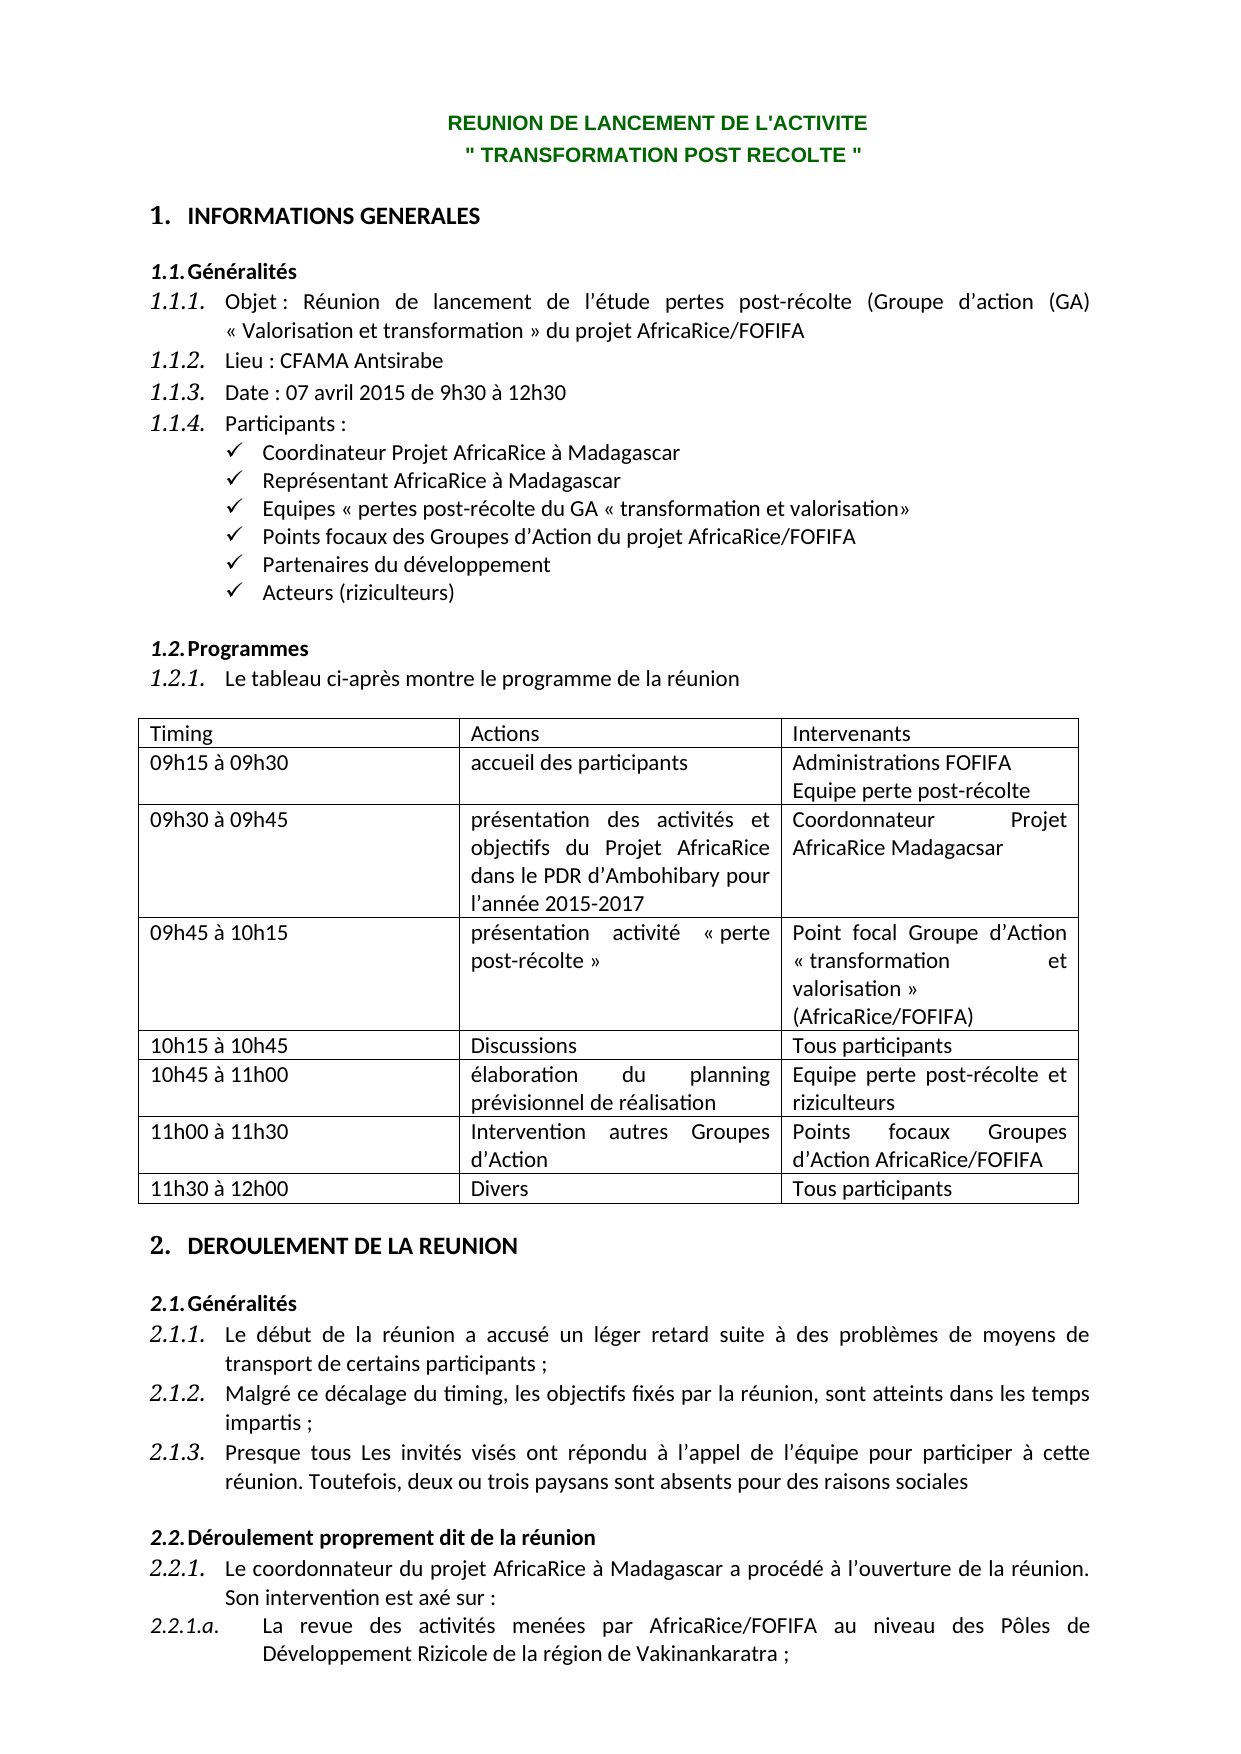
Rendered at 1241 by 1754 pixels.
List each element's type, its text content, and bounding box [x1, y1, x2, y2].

list Partenaires du développement [225, 550, 1090, 578]
table_header Actions [460, 719, 781, 747]
table_cell Administrations FOFIFA Equipe perte post-récolte [782, 748, 1078, 804]
table_cell 09h30 à 09h45 [139, 805, 459, 917]
table_cell 09h45 à 10h15 [139, 918, 459, 1030]
table_cell Equipe perte post-récolte et riziculteurs [782, 1060, 1078, 1116]
list Coordinateur Projet AfricaRice à Madagascar [225, 438, 1090, 466]
table_header Intervenants [782, 719, 1078, 747]
table_cell accueil des participants [460, 748, 781, 804]
list Le coordonnateur du projet AfricaRice à Madagascar a procédé à l’ouverture de la réunion. Son intervention est axé sur : [150, 1551, 1090, 1611]
table_cell 10h45 à 11h00 [139, 1060, 459, 1116]
list Equipes « pertes post-récolte du GA « transformation et valorisation» [225, 494, 1090, 522]
list Objet : Réunion de lancement de l’étude pertes post-récolte (Groupe d’action (GA) « Valorisation et transformation » du projet AfricaRice/FOFIFA [150, 285, 1090, 344]
table_cell présentation activité « perte post-récolte » [460, 918, 781, 1030]
table_cell 10h15 à 10h45 [139, 1031, 459, 1059]
table_cell présentation des activités et objectifs du Projet AfricaRice dans le PDR d’Ambohibary pour l’année 2015-2017 [460, 805, 781, 917]
subtitle INFORMATIONS GENERALES [150, 198, 1090, 232]
table_cell 09h15 à 09h30 [139, 748, 459, 804]
list Le début de la réunion a accusé un léger retard suite à des problèmes de moyens de transport de certains participants ; [150, 1318, 1090, 1377]
table_cell 11h30 à 12h00 [139, 1174, 459, 1202]
list La revue des activités menées par AfricaRice/FOFIFA au niveau des Pôles de Développement Rizicole de la région de Vakinankaratra ; [150, 1611, 1090, 1667]
subtitle Déroulement proprement dit de la réunion [150, 1523, 1090, 1551]
list Lieu : CFAMA Antsirabe [150, 344, 1090, 376]
table_cell Tous participants [782, 1031, 1078, 1059]
subtitle " TRANSFORMATION POST RECOLTE " [225, 135, 1090, 167]
subtitle Programmes [150, 634, 1090, 662]
table_cell Intervention autres Groupes d’Action [460, 1117, 781, 1173]
subtitle REUNION DE LANCEMENT DE L'ACTIVITE [225, 102, 1090, 135]
table_cell 11h00 à 11h30 [139, 1117, 459, 1173]
list Participants : [150, 407, 1090, 438]
table_cell Point focal Groupe d’Action « transformation et valorisation » (AfricaRice/FOFIFA) [782, 918, 1078, 1030]
table_cell Discussions [460, 1031, 781, 1059]
table_cell Points focaux Groupes d’Action AfricaRice/FOFIFA [782, 1117, 1078, 1173]
list Presque tous Les invités visés ont répondu à l’appel de l’équipe pour participer à cette réunion. Toutefois, deux ou trois paysans sont absents pour des raisons sociales [150, 1436, 1090, 1495]
list Acteurs (riziculteurs) [225, 578, 1090, 606]
list Représentant AfricaRice à Madagascar [225, 466, 1090, 494]
table_cell Coordonnateur Projet AfricaRice Madagacsar [782, 805, 1078, 917]
list Le tableau ci-après montre le programme de la réunion [150, 662, 1090, 694]
list Date : 07 avril 2015 de 9h30 à 12h30 [150, 376, 1090, 407]
table_cell Divers [460, 1174, 781, 1202]
subtitle Généralités [150, 1289, 1090, 1318]
list Points focaux des Groupes d’Action du projet AfricaRice/FOFIFA [225, 522, 1090, 550]
table_cell Tous participants [782, 1174, 1078, 1202]
list Malgré ce décalage du timing, les objectifs fixés par la réunion, sont atteints dans les temps impartis ; [150, 1377, 1090, 1436]
subtitle DEROULEMENT DE LA REUNION [150, 1227, 1090, 1262]
table_header Timing [139, 719, 459, 747]
table_cell élaboration du planning prévisionnel de réalisation [460, 1060, 781, 1116]
subtitle Généralités [150, 257, 1090, 285]
